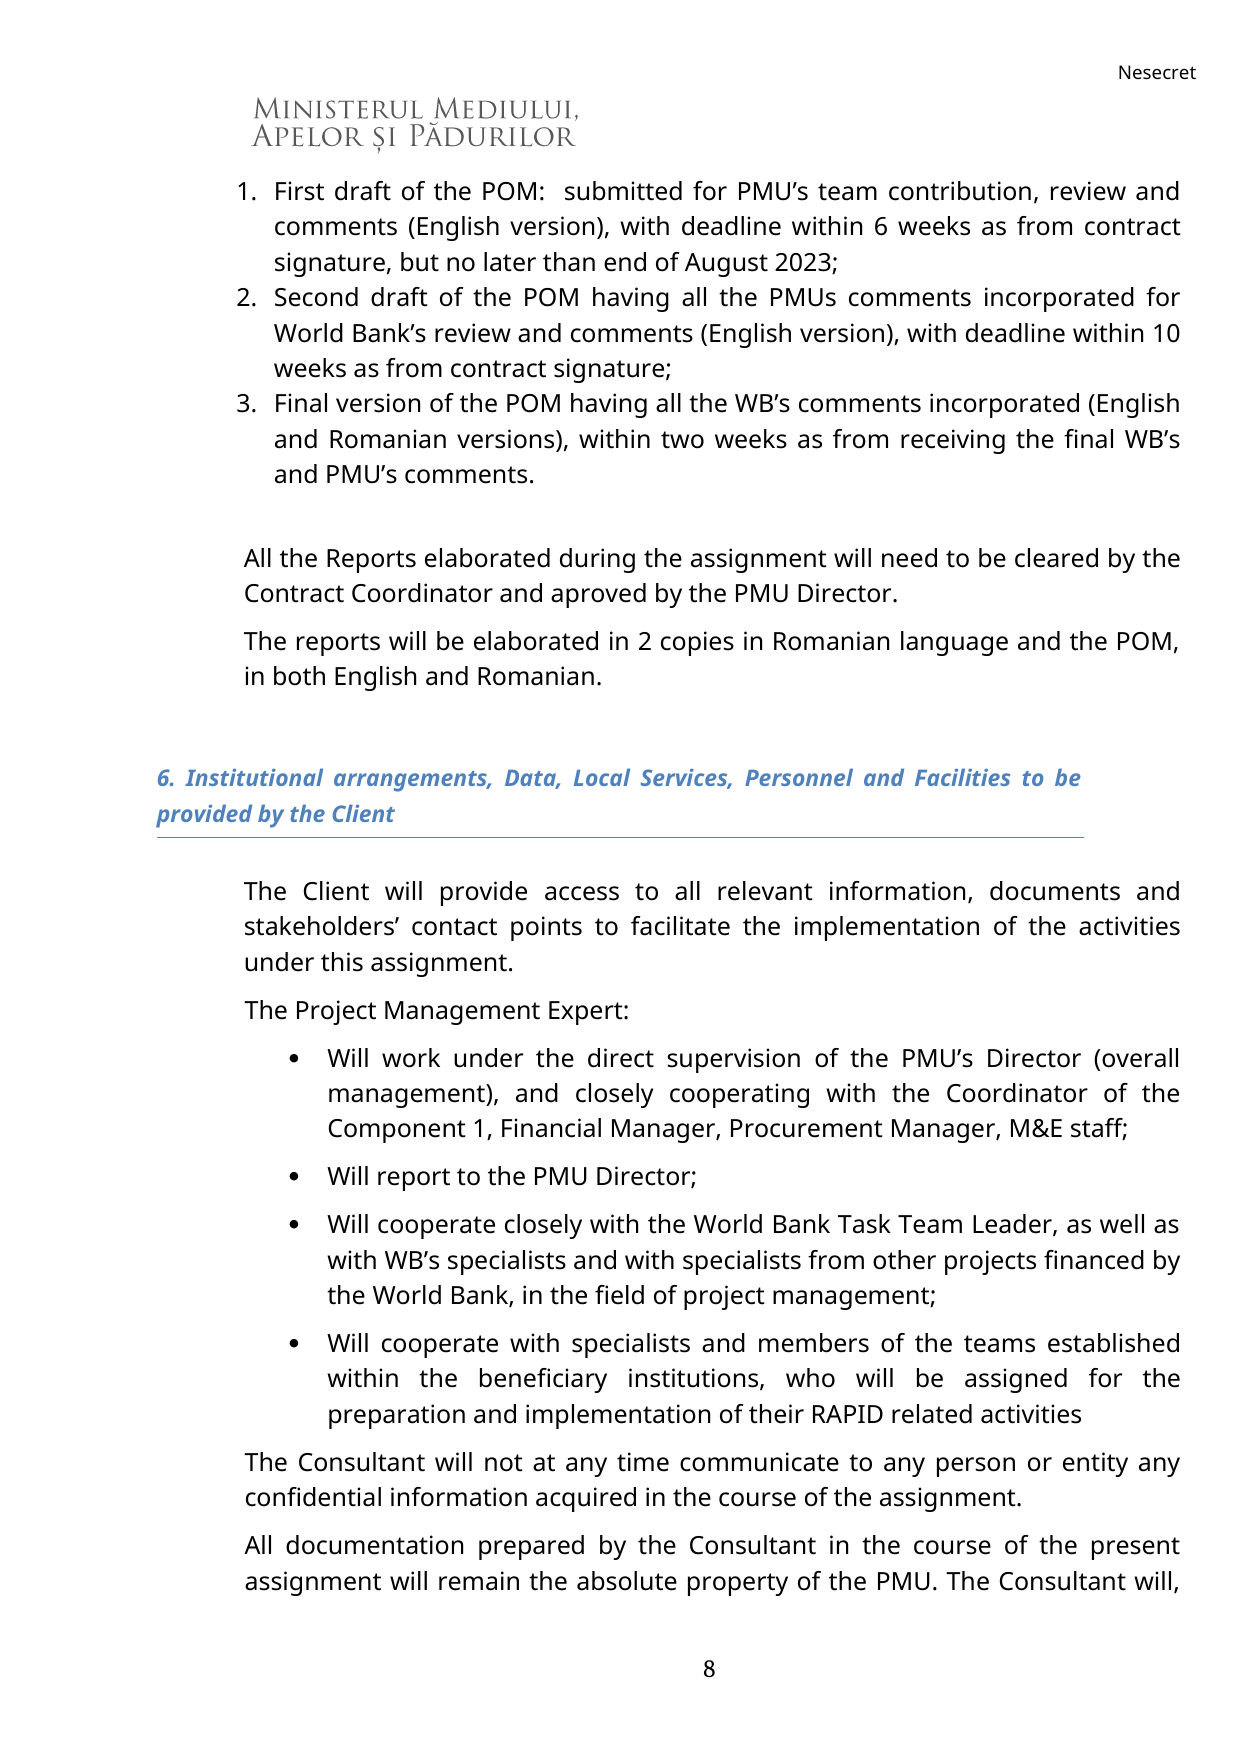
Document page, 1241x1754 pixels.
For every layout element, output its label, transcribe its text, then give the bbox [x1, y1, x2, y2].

list Will cooperate closely with the World Bank Task Team Leader, as well as with WB’s specialists and with specialists from other projects financed by the World Bank, in the field of project management; [289, 1205, 1182, 1312]
list The Project Management Expert: [244, 991, 1182, 1026]
list Second draft of the POM having all the PMUs comments incorporated for World Bank’s review and comments (English version), with deadline within 10 weeks as from contract signature; [236, 278, 1182, 384]
list Will report to the PMU Director; [289, 1157, 1182, 1193]
list Will cooperate with specialists and members of the teams established within the beneficiary institutions, who will be assigned for the preparation and implementation of their RAPID related activities [289, 1324, 1182, 1430]
list The Client will provide access to all relevant information, documents and stakeholders’ contact points to facilitate the implementation of the activities under this assignment. [243, 872, 1182, 978]
list Will work under the direct supervision of the PMU’s Director (overall management), and closely cooperating with the Coordinator of the Component 1, Financial Manager, Procurement Manager, M&E staff; [289, 1039, 1182, 1145]
text 6. Institutional arrangements, Data, Local Services, Personnel and Facilities to be provided by the Client [157, 762, 1084, 837]
text The reports will be elaborated in 2 copies in Romanian language and the POM, in both English and Romanian. [243, 622, 1182, 693]
list Final version of the POM having all the WB’s comments incorporated (English and Romanian versions), within two weeks as from receiving the final WB’s and PMU’s comments. [236, 384, 1182, 491]
text All the Reports elaborated during the assignment will need to be cleared by the Contract Coordinator and aproved by the PMU Director. [243, 539, 1182, 609]
picture [236, 84, 592, 156]
list The Consultant will not at any time communicate to any person or entity any confidential information acquired in the course of the assignment. [244, 1443, 1182, 1514]
list First draft of the POM: submitted for PMU’s team contribution, review and comments (English version), with deadline within 6 weeks as from contract signature, but no later than end of August 2023; [236, 172, 1182, 278]
